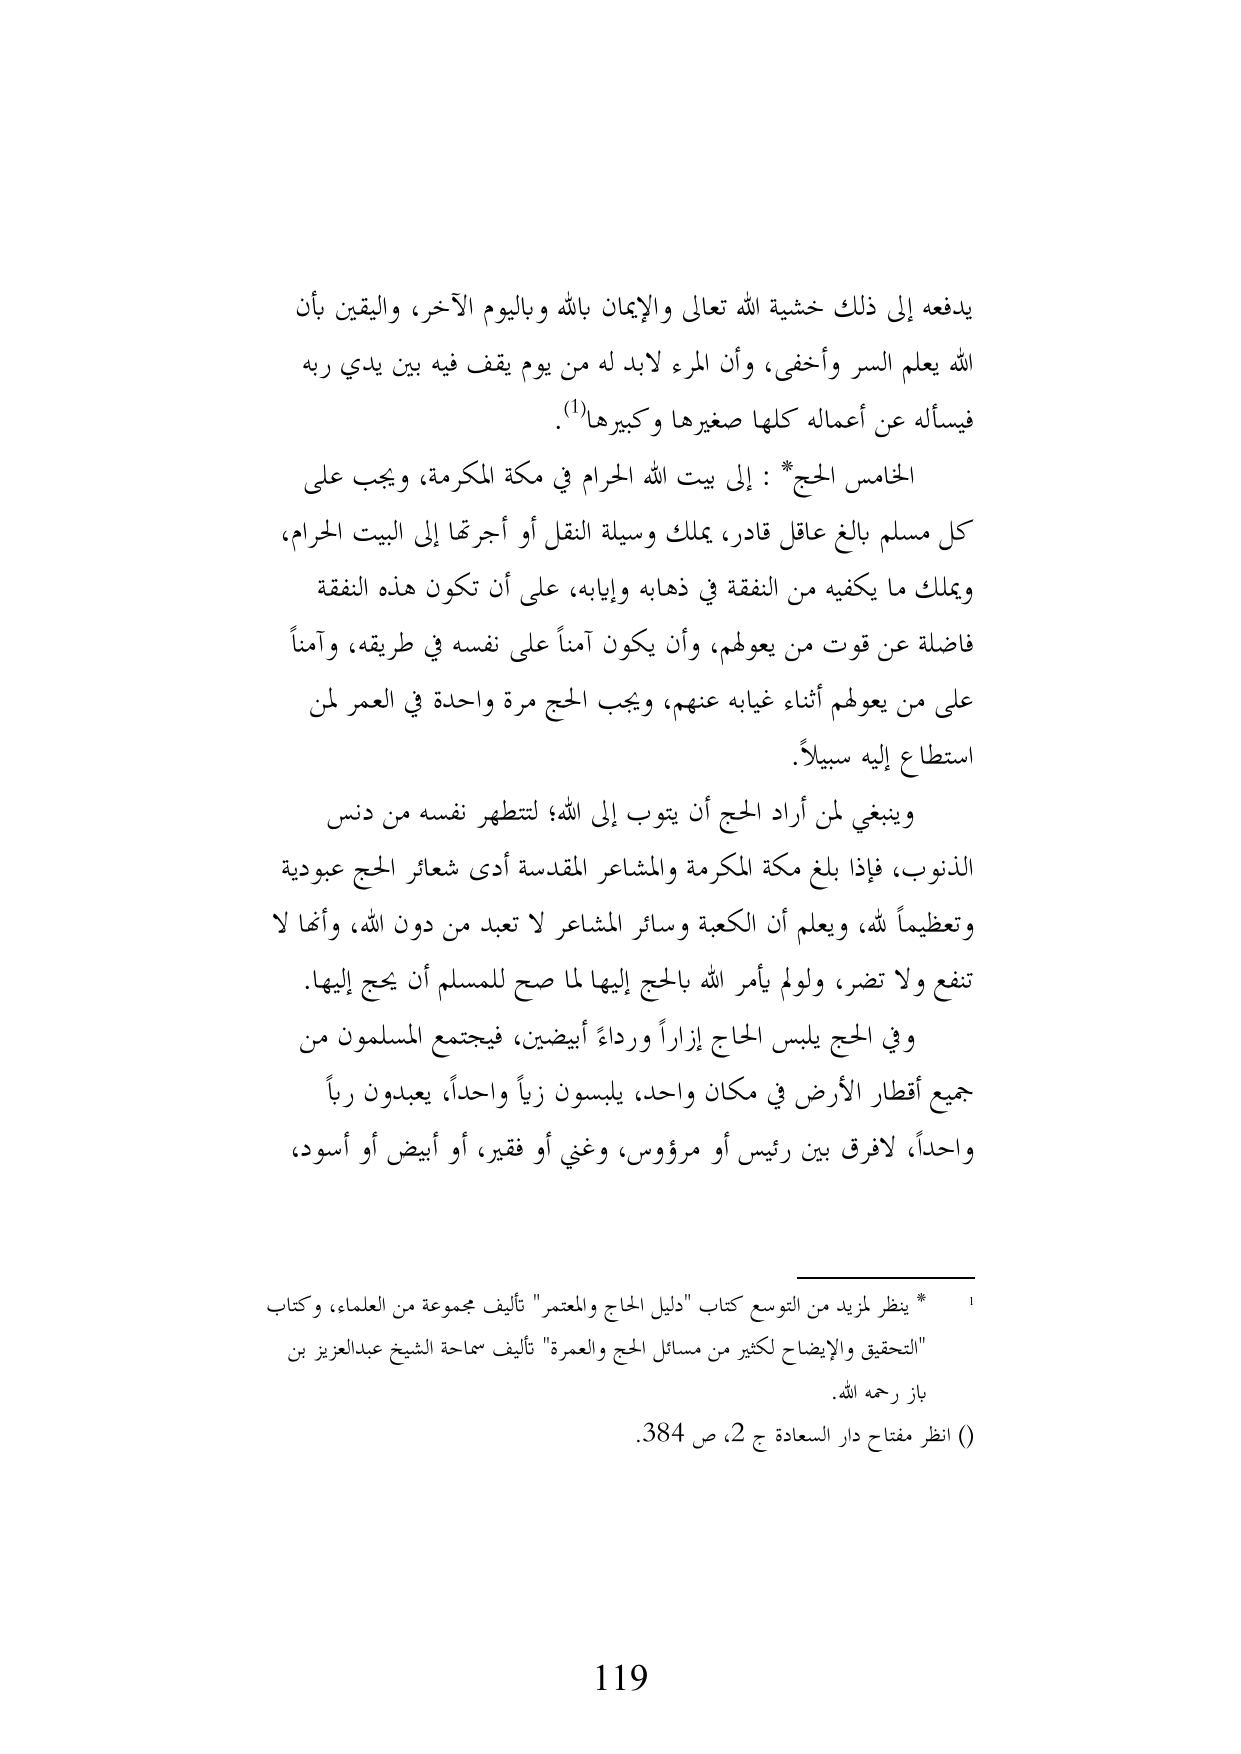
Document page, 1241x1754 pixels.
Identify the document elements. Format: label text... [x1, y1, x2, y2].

text الخامس الحج* : إلى بيت الله الحرام في مكة المكرمة، ويجب على كل مسلم بالغ عاقل قادر، يملك وسيلة النقل أو أجرتها إلى البيت الحرام، ويملك ما يكفيه من النفقة في ذهابه وإيابه، على أن تكون هذه النفقة فاضلة عن قوت من يعولهم، وأن يكون آمناً على نفسه في طريقه، وآمناً على من يعولهم أثناء غيابه عنهم، ويجب الحج مرة واحدة في العمر لمن استطاع إليه سبيلاً. [266, 449, 974, 785]
text وفي الحج يلبس الحاج إزاراً ورداءً أبيضين، فيجتمع المسلمون من جميع أقطار الأرض في مكان واحد، يلبسون زياً واحداً، يعبدون رباً واحداً، لافرق بين رئيس أو مرؤوس، وغني أو فقير، أو أبيض أو أسود، الكل خلق الله وعباده، لا فضل لمسلم على غيره إلا بالتقوى والعمل الصالح. [266, 1009, 974, 1177]
text وينبغي لمن أراد الحج أن يتوب إلى الله؛ لتتطهر نفسه من دنس الذنوب، فإذا بلغ مكة المكرمة والمشاعر المقدسة أدى شعائر الحج عبودية وتعظيماً لله، ويعلم أن الكعبة وسائر المشاعر لا تعبد من دون الله، وأنها لا تنفع ولا تضر، ولولم يأمر الله بالحج إليها لما صح للمسلم أن يحج إليها. [266, 785, 974, 1009]
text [266, 281, 974, 449]
